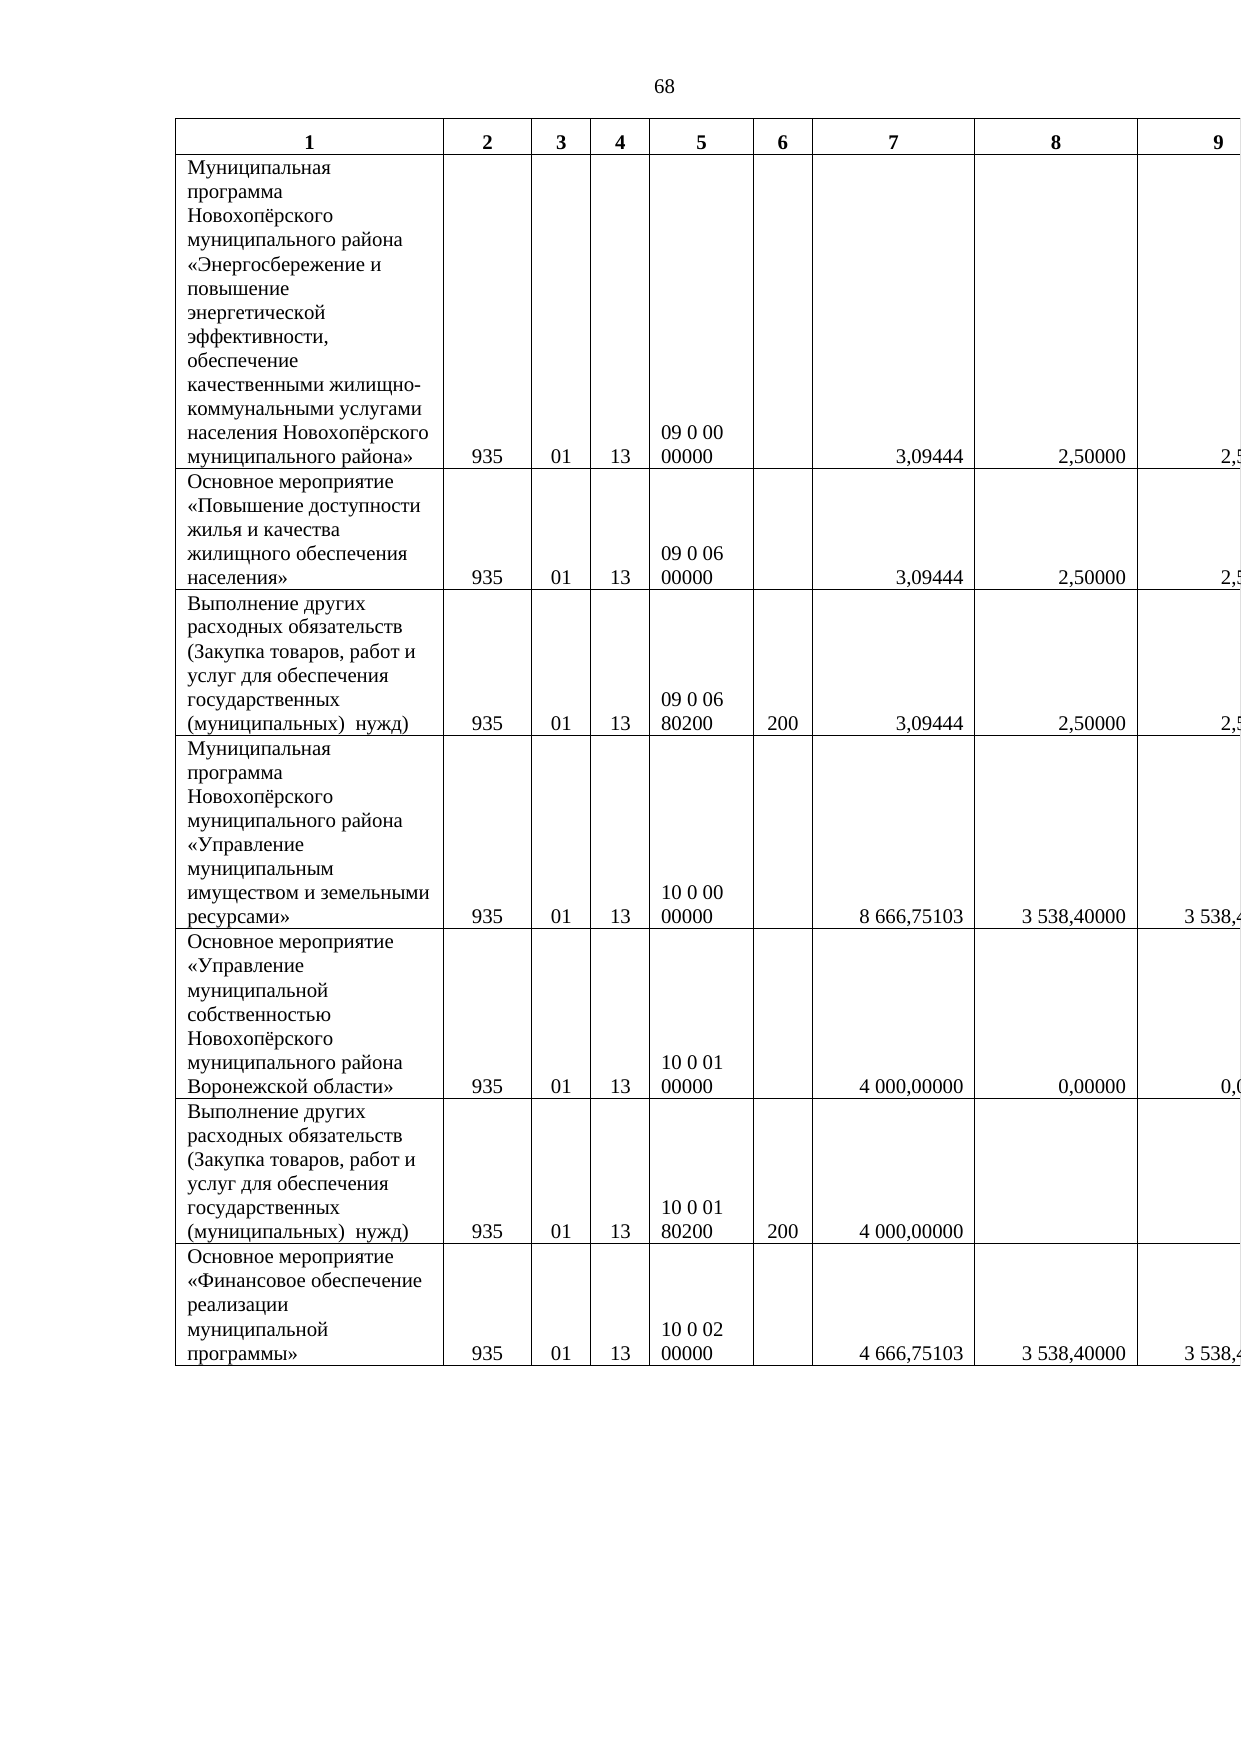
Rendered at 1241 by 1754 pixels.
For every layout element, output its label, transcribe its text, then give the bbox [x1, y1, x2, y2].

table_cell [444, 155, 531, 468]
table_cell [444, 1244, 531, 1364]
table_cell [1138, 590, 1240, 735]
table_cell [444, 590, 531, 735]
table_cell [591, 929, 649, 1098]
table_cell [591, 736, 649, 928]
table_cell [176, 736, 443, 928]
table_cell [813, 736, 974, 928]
table_header 4 [591, 119, 649, 154]
table_header 3 [532, 119, 590, 154]
table_header 6 [754, 119, 812, 154]
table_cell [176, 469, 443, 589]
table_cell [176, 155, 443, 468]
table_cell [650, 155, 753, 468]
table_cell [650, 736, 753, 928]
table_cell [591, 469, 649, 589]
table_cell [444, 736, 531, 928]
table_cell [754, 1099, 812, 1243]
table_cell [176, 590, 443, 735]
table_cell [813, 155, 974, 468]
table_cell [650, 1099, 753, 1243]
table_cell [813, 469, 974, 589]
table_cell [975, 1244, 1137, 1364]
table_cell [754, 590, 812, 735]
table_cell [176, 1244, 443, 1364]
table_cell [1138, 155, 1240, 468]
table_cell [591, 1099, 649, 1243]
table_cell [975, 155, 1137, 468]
table_header 1 [176, 119, 443, 154]
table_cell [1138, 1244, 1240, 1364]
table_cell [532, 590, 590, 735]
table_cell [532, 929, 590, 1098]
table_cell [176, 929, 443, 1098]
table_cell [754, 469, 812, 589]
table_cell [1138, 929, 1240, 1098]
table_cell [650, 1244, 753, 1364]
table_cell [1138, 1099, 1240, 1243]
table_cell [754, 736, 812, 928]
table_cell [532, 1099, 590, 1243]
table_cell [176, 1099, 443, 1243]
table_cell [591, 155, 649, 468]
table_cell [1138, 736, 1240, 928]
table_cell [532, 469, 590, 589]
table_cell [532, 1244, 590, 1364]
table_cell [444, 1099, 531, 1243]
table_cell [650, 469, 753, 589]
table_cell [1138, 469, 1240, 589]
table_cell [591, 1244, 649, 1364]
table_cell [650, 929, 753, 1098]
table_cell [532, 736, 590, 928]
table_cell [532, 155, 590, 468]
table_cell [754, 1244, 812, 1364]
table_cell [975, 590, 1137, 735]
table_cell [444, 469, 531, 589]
table_header 7 [813, 119, 974, 154]
table_header 8 [975, 119, 1137, 154]
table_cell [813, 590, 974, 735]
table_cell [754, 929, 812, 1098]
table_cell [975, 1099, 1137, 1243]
table_header 2 [444, 119, 531, 154]
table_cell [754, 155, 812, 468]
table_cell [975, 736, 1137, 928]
table_header 5 [650, 119, 753, 154]
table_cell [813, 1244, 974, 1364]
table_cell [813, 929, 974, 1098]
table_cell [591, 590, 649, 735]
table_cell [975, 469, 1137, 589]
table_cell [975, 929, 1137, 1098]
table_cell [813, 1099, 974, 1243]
table_header 9 [1138, 119, 1240, 154]
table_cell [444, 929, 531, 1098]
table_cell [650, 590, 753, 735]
